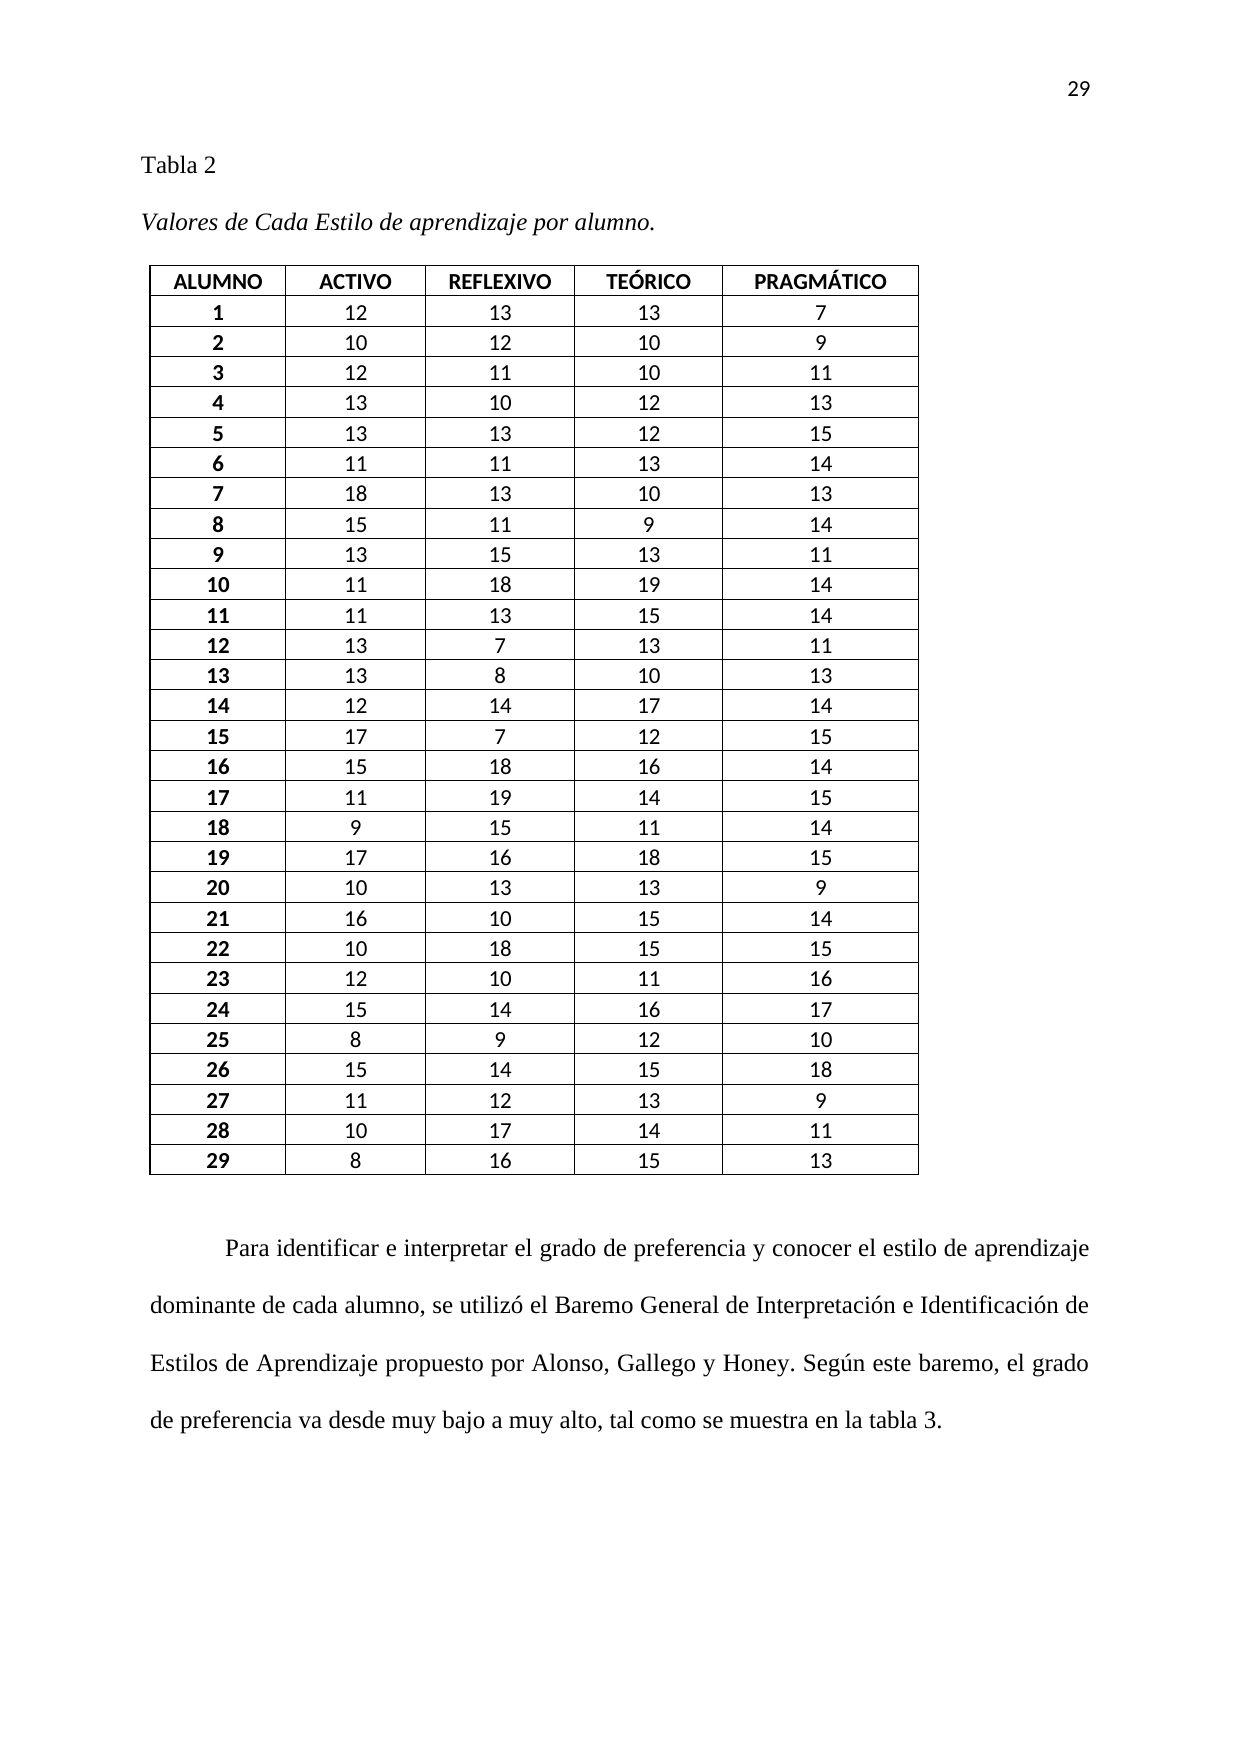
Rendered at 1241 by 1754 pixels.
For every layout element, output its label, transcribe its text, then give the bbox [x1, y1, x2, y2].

list Tabla 2 [141, 150, 1090, 179]
table_cell 15 [426, 812, 574, 841]
table_cell 10 [575, 357, 722, 386]
table_cell 11 [723, 539, 918, 568]
table_cell 2 [151, 327, 285, 356]
table_cell 18 [426, 569, 574, 598]
table_cell 13 [575, 539, 722, 568]
table_cell 11 [286, 600, 425, 629]
table_cell 13 [575, 448, 722, 477]
table_cell 8 [151, 509, 285, 538]
list Para identificar e interpretar el grado de preferencia y conocer el estilo de aprendizaje dominante de cada alumno, se utilizó el Baremo General de Interpretación e Identificación de Estilos de Aprendizaje propuesto por Alonso, Gallego y Honey. Según este baremo, el grado de preferencia va desde muy bajo a muy alto, tal como se muestra en la tabla 3. [150, 1233, 1090, 1434]
table_cell 29 [151, 1145, 285, 1174]
table_cell 11 [575, 812, 722, 841]
table_cell 14 [723, 600, 918, 629]
table_cell 10 [286, 872, 425, 902]
table_cell 13 [426, 418, 574, 447]
table_cell 9 [723, 872, 918, 902]
table_cell 11 [286, 569, 425, 598]
table_cell 9 [426, 1024, 574, 1053]
table_cell 16 [723, 963, 918, 992]
table_cell 4 [151, 387, 285, 417]
table_cell 12 [575, 418, 722, 447]
table_cell 22 [151, 933, 285, 962]
table_cell 13 [575, 872, 722, 902]
table_header ACTIVO [286, 266, 425, 295]
table_cell 15 [723, 933, 918, 962]
table_cell 12 [286, 690, 425, 720]
table_cell 15 [286, 994, 425, 1023]
table_cell 21 [151, 903, 285, 932]
table_cell 13 [723, 1145, 918, 1174]
table_cell 9 [575, 509, 722, 538]
table_cell 13 [286, 630, 425, 659]
table_cell 5 [151, 418, 285, 447]
table_cell 16 [426, 1145, 574, 1174]
table_cell 19 [426, 781, 574, 811]
table_header TEÓRICO [575, 266, 722, 295]
table_cell 11 [286, 448, 425, 477]
table_cell 11 [723, 1115, 918, 1144]
table_cell 13 [723, 387, 918, 417]
table_cell 13 [286, 418, 425, 447]
table_cell 11 [426, 357, 574, 386]
table_cell 11 [723, 357, 918, 386]
table_cell 15 [723, 842, 918, 871]
table_cell 10 [286, 933, 425, 962]
table_cell 12 [575, 387, 722, 417]
table_cell 11 [286, 1085, 425, 1114]
table_cell 18 [723, 1054, 918, 1083]
table_cell 13 [723, 478, 918, 507]
table_cell 7 [426, 630, 574, 659]
table_cell 1 [151, 296, 285, 326]
list Valores de Cada Estilo de aprendizaje por alumno. [141, 207, 1090, 236]
table_cell 10 [426, 387, 574, 417]
table_cell 16 [426, 842, 574, 871]
table_cell 16 [575, 751, 722, 780]
table_cell 11 [426, 448, 574, 477]
table_cell 17 [575, 690, 722, 720]
table_cell 16 [151, 751, 285, 780]
table_cell 18 [151, 812, 285, 841]
table_cell 19 [151, 842, 285, 871]
table_cell 10 [723, 1024, 918, 1053]
table_cell 14 [723, 448, 918, 477]
table_cell 15 [286, 751, 425, 780]
table_cell 13 [575, 630, 722, 659]
table_cell 13 [286, 539, 425, 568]
table_cell 14 [575, 781, 722, 811]
table_cell 13 [575, 1085, 722, 1114]
table_cell 14 [723, 751, 918, 780]
table_cell 15 [723, 418, 918, 447]
table_cell 16 [286, 903, 425, 932]
table_cell 13 [723, 660, 918, 689]
table_cell 18 [286, 478, 425, 507]
table_cell 17 [151, 781, 285, 811]
table_cell 20 [151, 872, 285, 902]
table_cell 24 [151, 994, 285, 1023]
table_cell 13 [151, 660, 285, 689]
table_cell 8 [286, 1145, 425, 1174]
table_cell 3 [151, 357, 285, 386]
table_cell 27 [151, 1085, 285, 1114]
table_cell 12 [286, 357, 425, 386]
table_cell 8 [426, 660, 574, 689]
table_cell 14 [426, 690, 574, 720]
table_cell 14 [426, 1054, 574, 1083]
table_cell 12 [426, 1085, 574, 1114]
table_cell 15 [575, 903, 722, 932]
table_cell 18 [426, 933, 574, 962]
table_cell 12 [286, 963, 425, 992]
table_cell 15 [723, 721, 918, 750]
table_cell 12 [426, 327, 574, 356]
table_cell 10 [286, 327, 425, 356]
table_cell 15 [575, 1145, 722, 1174]
table_cell 14 [723, 569, 918, 598]
table_cell 17 [286, 842, 425, 871]
table_cell 7 [426, 721, 574, 750]
table_cell 9 [723, 327, 918, 356]
table_cell 15 [286, 1054, 425, 1083]
table_cell 14 [723, 509, 918, 538]
table_cell 9 [286, 812, 425, 841]
table_cell 7 [151, 478, 285, 507]
table_cell 15 [286, 509, 425, 538]
table_cell 15 [575, 600, 722, 629]
table_cell 14 [723, 903, 918, 932]
table_cell 10 [426, 903, 574, 932]
table_cell 11 [151, 600, 285, 629]
table_cell 26 [151, 1054, 285, 1083]
table_cell 9 [723, 1085, 918, 1114]
table_cell 13 [426, 600, 574, 629]
table_cell 11 [286, 781, 425, 811]
table_cell 10 [286, 1115, 425, 1144]
table_cell 11 [426, 509, 574, 538]
table_cell 12 [151, 630, 285, 659]
table_cell 14 [426, 994, 574, 1023]
table_cell 10 [575, 478, 722, 507]
table_cell 14 [723, 690, 918, 720]
table_cell 17 [426, 1115, 574, 1144]
table_cell 11 [575, 963, 722, 992]
table_cell 12 [286, 296, 425, 326]
table_cell 18 [426, 751, 574, 780]
table_cell 14 [723, 812, 918, 841]
table_cell 17 [286, 721, 425, 750]
table_cell 13 [426, 296, 574, 326]
table_cell 13 [426, 478, 574, 507]
table_header PRAGMÁTICO [723, 266, 918, 295]
table_cell 28 [151, 1115, 285, 1144]
table_cell 15 [151, 721, 285, 750]
table_cell 14 [575, 1115, 722, 1144]
table_cell 16 [575, 994, 722, 1023]
table_cell 13 [286, 660, 425, 689]
table_cell 10 [575, 660, 722, 689]
table_cell 15 [575, 1054, 722, 1083]
table_cell 13 [426, 872, 574, 902]
table_header ALUMNO [151, 266, 285, 295]
table_cell 23 [151, 963, 285, 992]
table_cell 6 [151, 448, 285, 477]
table_cell 7 [723, 296, 918, 326]
table_cell 19 [575, 569, 722, 598]
table_cell 18 [575, 842, 722, 871]
table_cell 14 [151, 690, 285, 720]
table_cell 12 [575, 1024, 722, 1053]
table_cell 11 [723, 630, 918, 659]
table_cell 15 [575, 933, 722, 962]
table_cell 8 [286, 1024, 425, 1053]
table_cell 13 [575, 296, 722, 326]
table_cell 10 [426, 963, 574, 992]
table_cell 17 [723, 994, 918, 1023]
table_cell 9 [151, 539, 285, 568]
table_cell 10 [575, 327, 722, 356]
table_cell 12 [575, 721, 722, 750]
table_cell 15 [723, 781, 918, 811]
table_cell 10 [151, 569, 285, 598]
table_cell 15 [426, 539, 574, 568]
table_header REFLEXIVO [426, 266, 574, 295]
table_cell 25 [151, 1024, 285, 1053]
table_cell 13 [286, 387, 425, 417]
